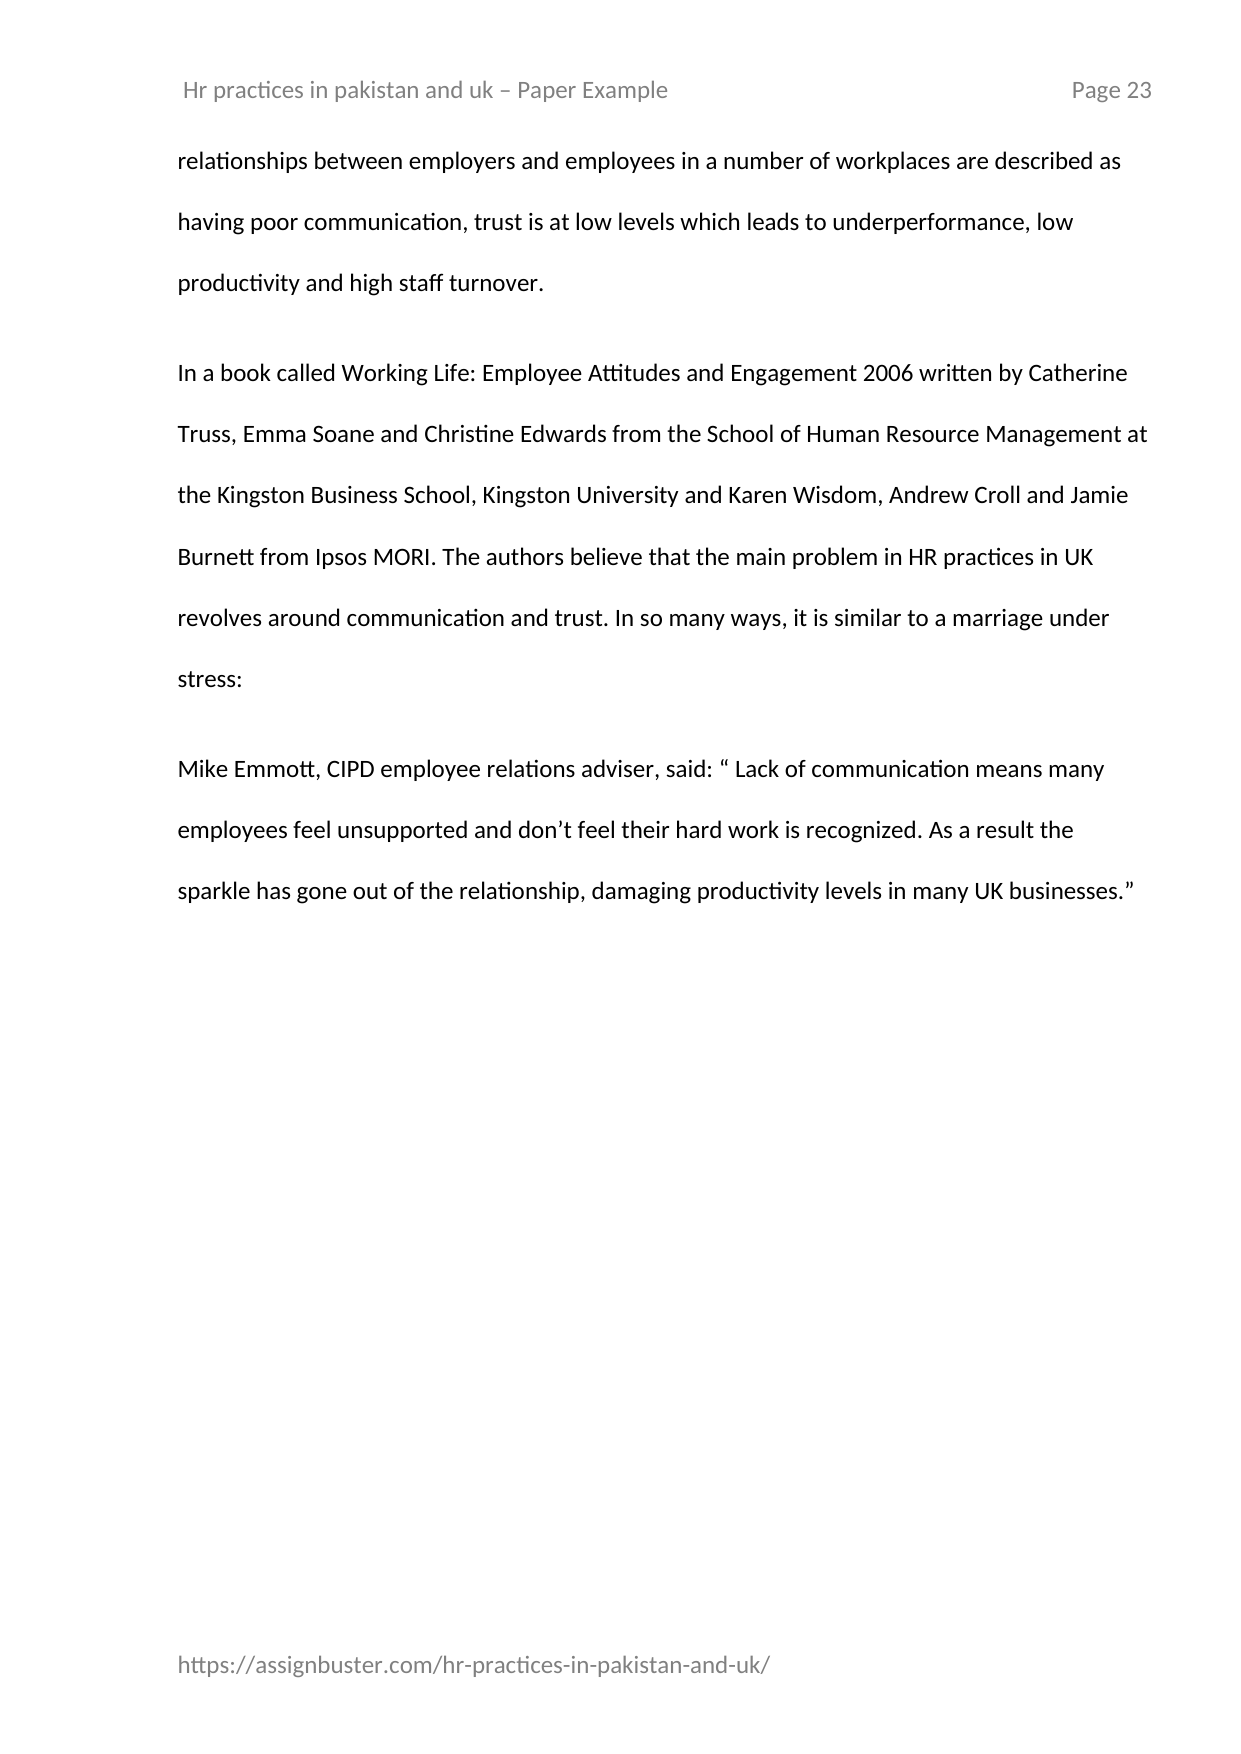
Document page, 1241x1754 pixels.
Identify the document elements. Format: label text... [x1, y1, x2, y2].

text Mike Emmott, CIPD employee relations adviser, said: “ Lack of communication means many employees feel unsupported and don’t feel their hard work is recognized. As a result the sparkle has gone out of the relationship, damaging productivity levels in many UK businesses.” [177, 753, 1152, 906]
text In a book called Working Life: Employee Attitudes and Engagement 2006 written by Catherine Truss, Emma Soane and Christine Edwards from the School of Human Resource Management at the Kingston Business School, Kingston University and Karen Wisdom, Andrew Croll and Jamie Burnett from Ipsos MORI. The authors believe that the main problem in HR practices in UK revolves around communication and trust. In so many ways, it is similar to a marriage under stress: [177, 358, 1152, 693]
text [177, 145, 1152, 298]
